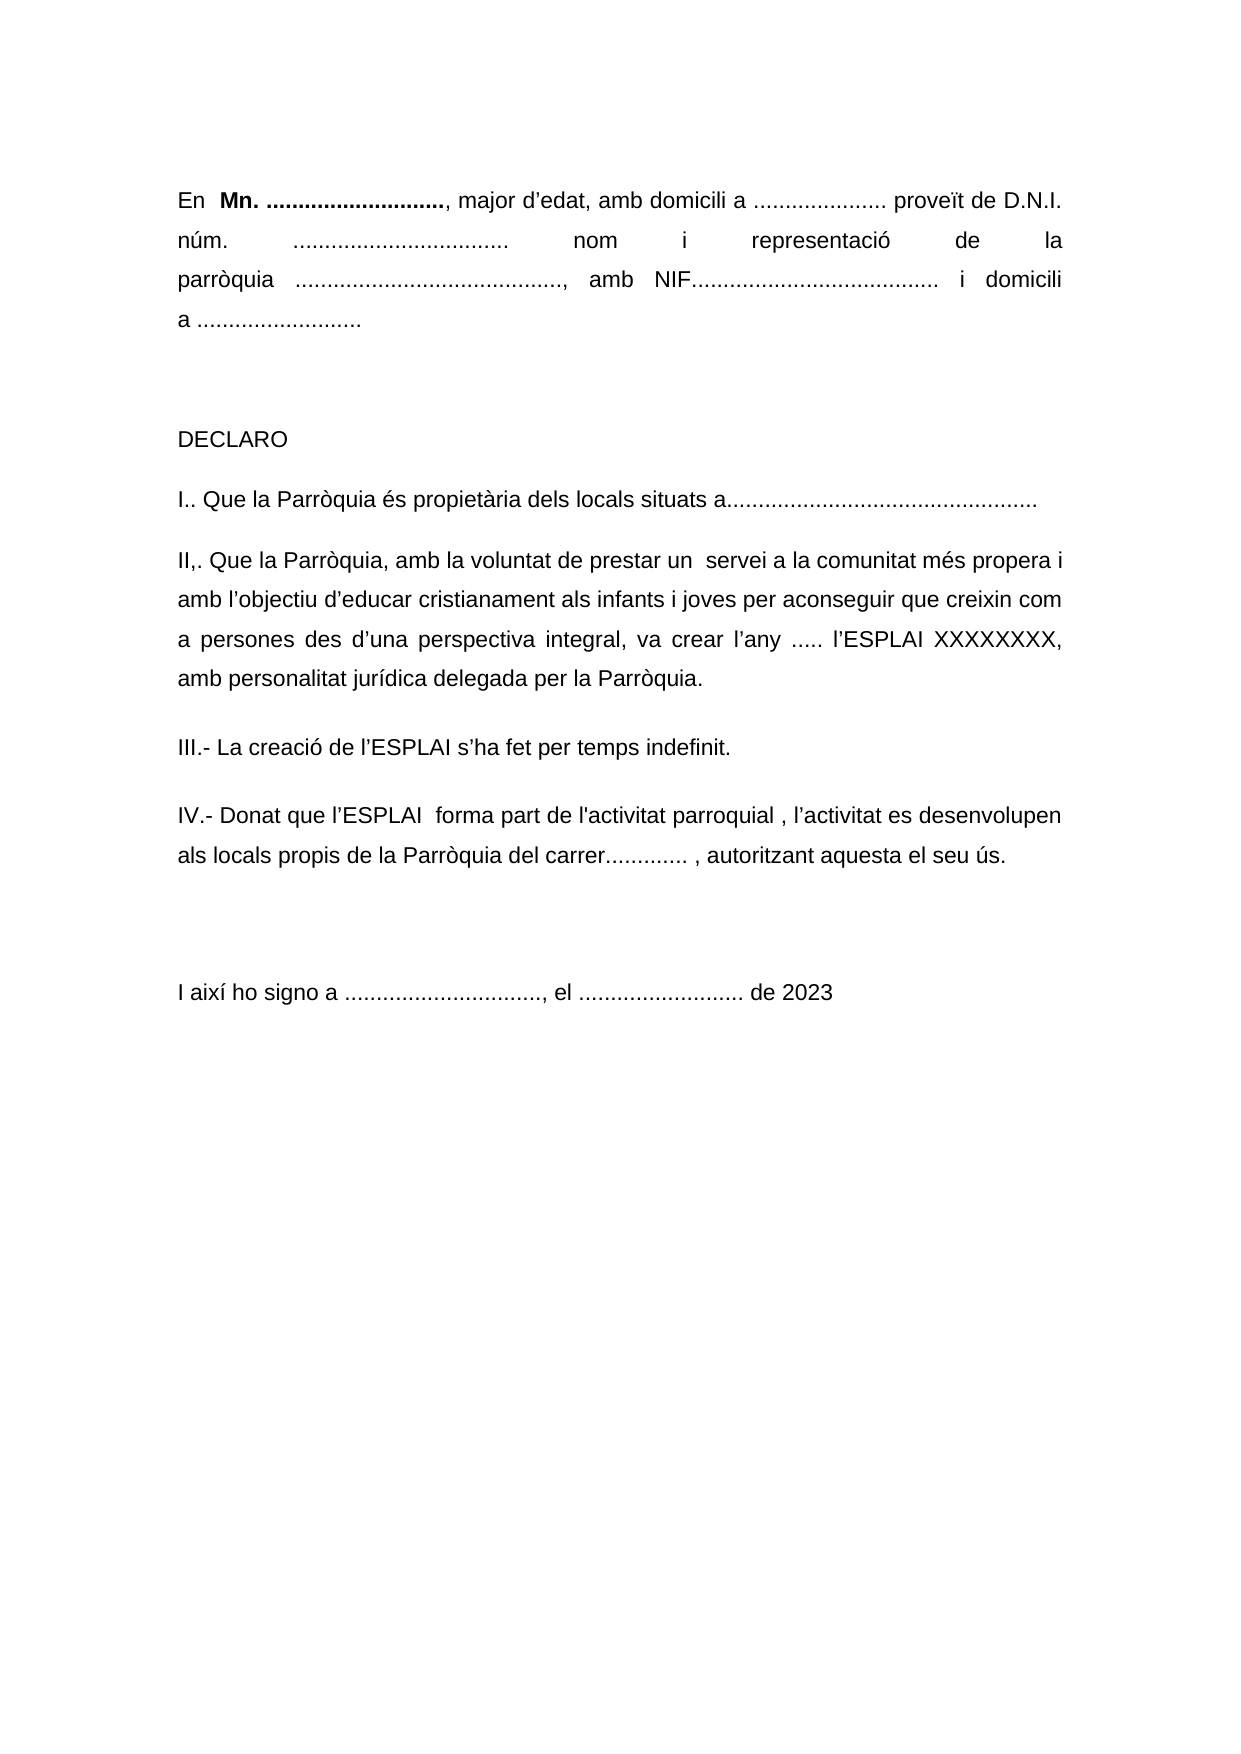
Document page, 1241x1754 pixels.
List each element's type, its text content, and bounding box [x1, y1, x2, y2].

text DECLARO [177, 426, 1063, 452]
text I.. Que la Parròquia és propietària dels locals situats a................................................. [177, 486, 1063, 513]
text III.- La creació de l’ESPLAI s’ha fet per temps indefinit. [177, 734, 1063, 760]
text En Mn. ............................, major d’edat, amb domicili a ..................... proveït de D.N.I. núm. .................................. nom i representació de la parròquia .........................................., amb NIF....................................... i domicili a .......................... [177, 187, 1063, 332]
text IV.- Donat que l’ESPLAI forma part de l'activitat parroquial , l’activitat es desenvolupen als locals propis de la Parròquia del carrer............. , autoritzant aquesta el seu ús. [177, 802, 1063, 868]
text II,. Que la Parròquia, amb la voluntat de prestar un servei a la comunitat més propera i amb l’objectiu d’educar cristianament als infants i joves per aconseguir que creixin com a persones des d’una perspectiva integral, va crear l’any ..... l’ESPLAI XXXXXXXX, amb personalitat jurídica delegada per la Parròquia. [177, 547, 1063, 692]
text I així ho signo a ..............................., el .......................... de 2023 [177, 979, 1063, 1006]
